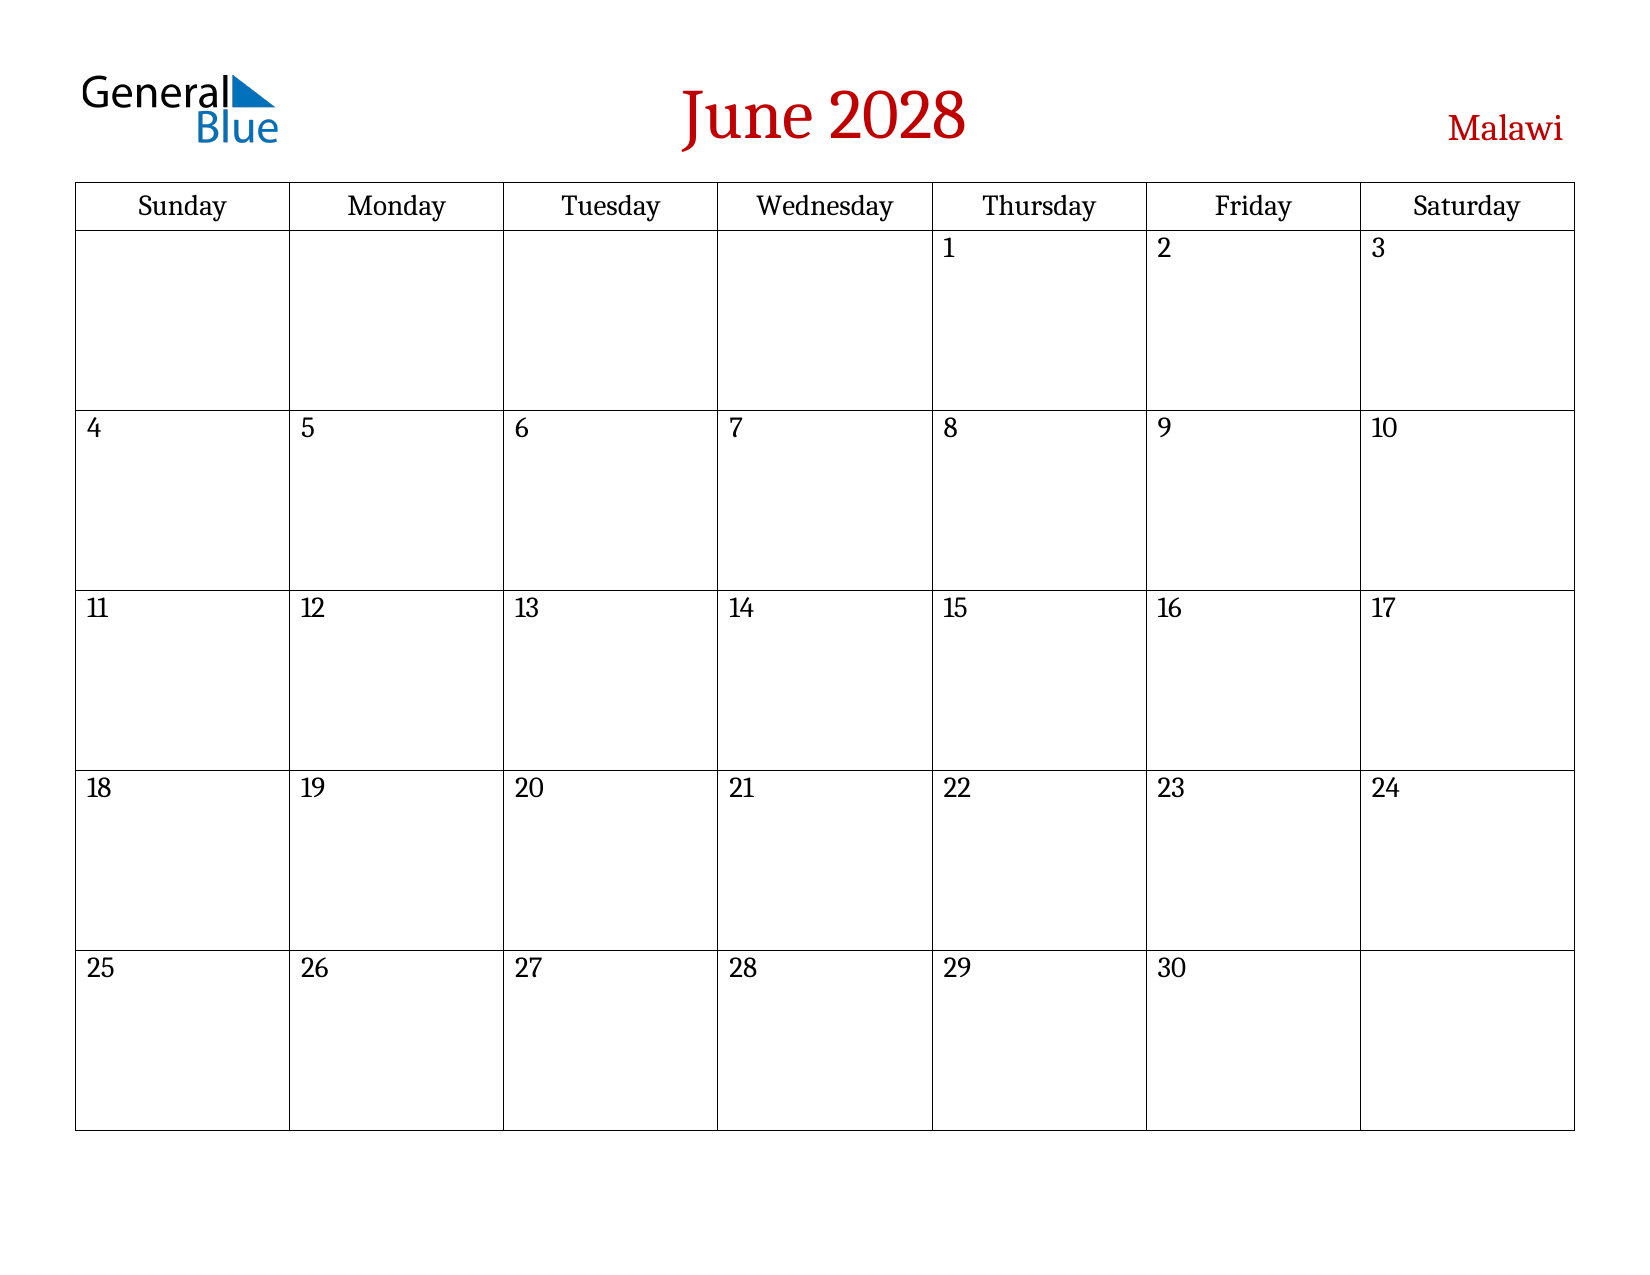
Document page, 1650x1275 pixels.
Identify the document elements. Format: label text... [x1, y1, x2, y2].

table_cell [1361, 265, 1574, 410]
table_cell [718, 805, 932, 950]
table_cell 24 [1361, 771, 1574, 805]
table_cell [290, 445, 503, 590]
table_header June 2028 [504, 75, 1146, 182]
table_cell 10 [1361, 411, 1574, 444]
table_cell [1147, 445, 1360, 590]
table_cell [290, 265, 503, 410]
table_cell [933, 805, 1146, 950]
table_cell 20 [504, 771, 717, 805]
table_cell [1147, 805, 1360, 950]
table_header Malawi [1146, 75, 1574, 182]
table_cell [504, 625, 717, 770]
table_cell [1147, 265, 1360, 410]
table_cell [504, 985, 717, 1130]
table_cell [718, 625, 932, 770]
table_cell 21 [718, 771, 932, 805]
table_cell 1 [933, 231, 1146, 264]
table_cell Thursday [933, 183, 1146, 230]
table_cell [76, 985, 289, 1130]
table_cell Friday [1147, 183, 1360, 230]
table_cell 19 [290, 771, 503, 805]
table_cell 14 [718, 591, 932, 625]
table_cell 22 [933, 771, 1146, 805]
table_cell 26 [290, 951, 503, 985]
table_cell 16 [1147, 591, 1360, 625]
table_cell 17 [1361, 591, 1574, 625]
table_cell [1361, 985, 1574, 1130]
table_cell 11 [76, 591, 289, 625]
table_cell Saturday [1361, 183, 1574, 230]
table_cell Tuesday [504, 183, 717, 230]
table_cell 2 [1147, 231, 1360, 264]
table_cell [1361, 445, 1574, 590]
table_cell [504, 805, 717, 950]
table_cell [76, 231, 289, 264]
table_cell [718, 231, 932, 264]
picture [82, 75, 278, 143]
table_cell 4 [76, 411, 289, 444]
table_cell 3 [1361, 231, 1574, 264]
table_cell 18 [76, 771, 289, 805]
table_cell [504, 445, 717, 590]
table_cell [933, 445, 1146, 590]
table_cell 28 [718, 951, 932, 985]
table_cell [718, 985, 932, 1130]
table_cell [76, 805, 289, 950]
table_cell 12 [290, 591, 503, 625]
table_cell [76, 445, 289, 590]
table_cell [1361, 805, 1574, 950]
table_cell Sunday [76, 183, 289, 230]
table_cell 6 [504, 411, 717, 444]
table_cell 7 [718, 411, 932, 444]
table_cell [718, 445, 932, 590]
table_cell [290, 231, 503, 264]
table_cell [1361, 625, 1574, 770]
table_cell [76, 265, 289, 410]
table_cell 25 [76, 951, 289, 985]
table_cell [290, 625, 503, 770]
table_cell [1147, 625, 1360, 770]
table_header [76, 75, 503, 182]
table_cell [290, 985, 503, 1130]
table_cell [933, 625, 1146, 770]
table_cell Monday [290, 183, 503, 230]
table_cell 5 [290, 411, 503, 444]
table_cell [1147, 985, 1360, 1130]
table_cell [718, 265, 932, 410]
table_cell 13 [504, 591, 717, 625]
table_cell 30 [1147, 951, 1360, 985]
table_cell 29 [933, 951, 1146, 985]
table_cell 23 [1147, 771, 1360, 805]
table_cell [933, 265, 1146, 410]
table_cell Wednesday [718, 183, 932, 230]
table_cell [290, 805, 503, 950]
table_cell [504, 231, 717, 264]
table_cell 8 [933, 411, 1146, 444]
table_cell [504, 265, 717, 410]
table_cell [933, 985, 1146, 1130]
table_cell [76, 625, 289, 770]
table_cell 15 [933, 591, 1146, 625]
table_cell 9 [1147, 411, 1360, 444]
table_cell 27 [504, 951, 717, 985]
table_cell [1361, 951, 1574, 985]
